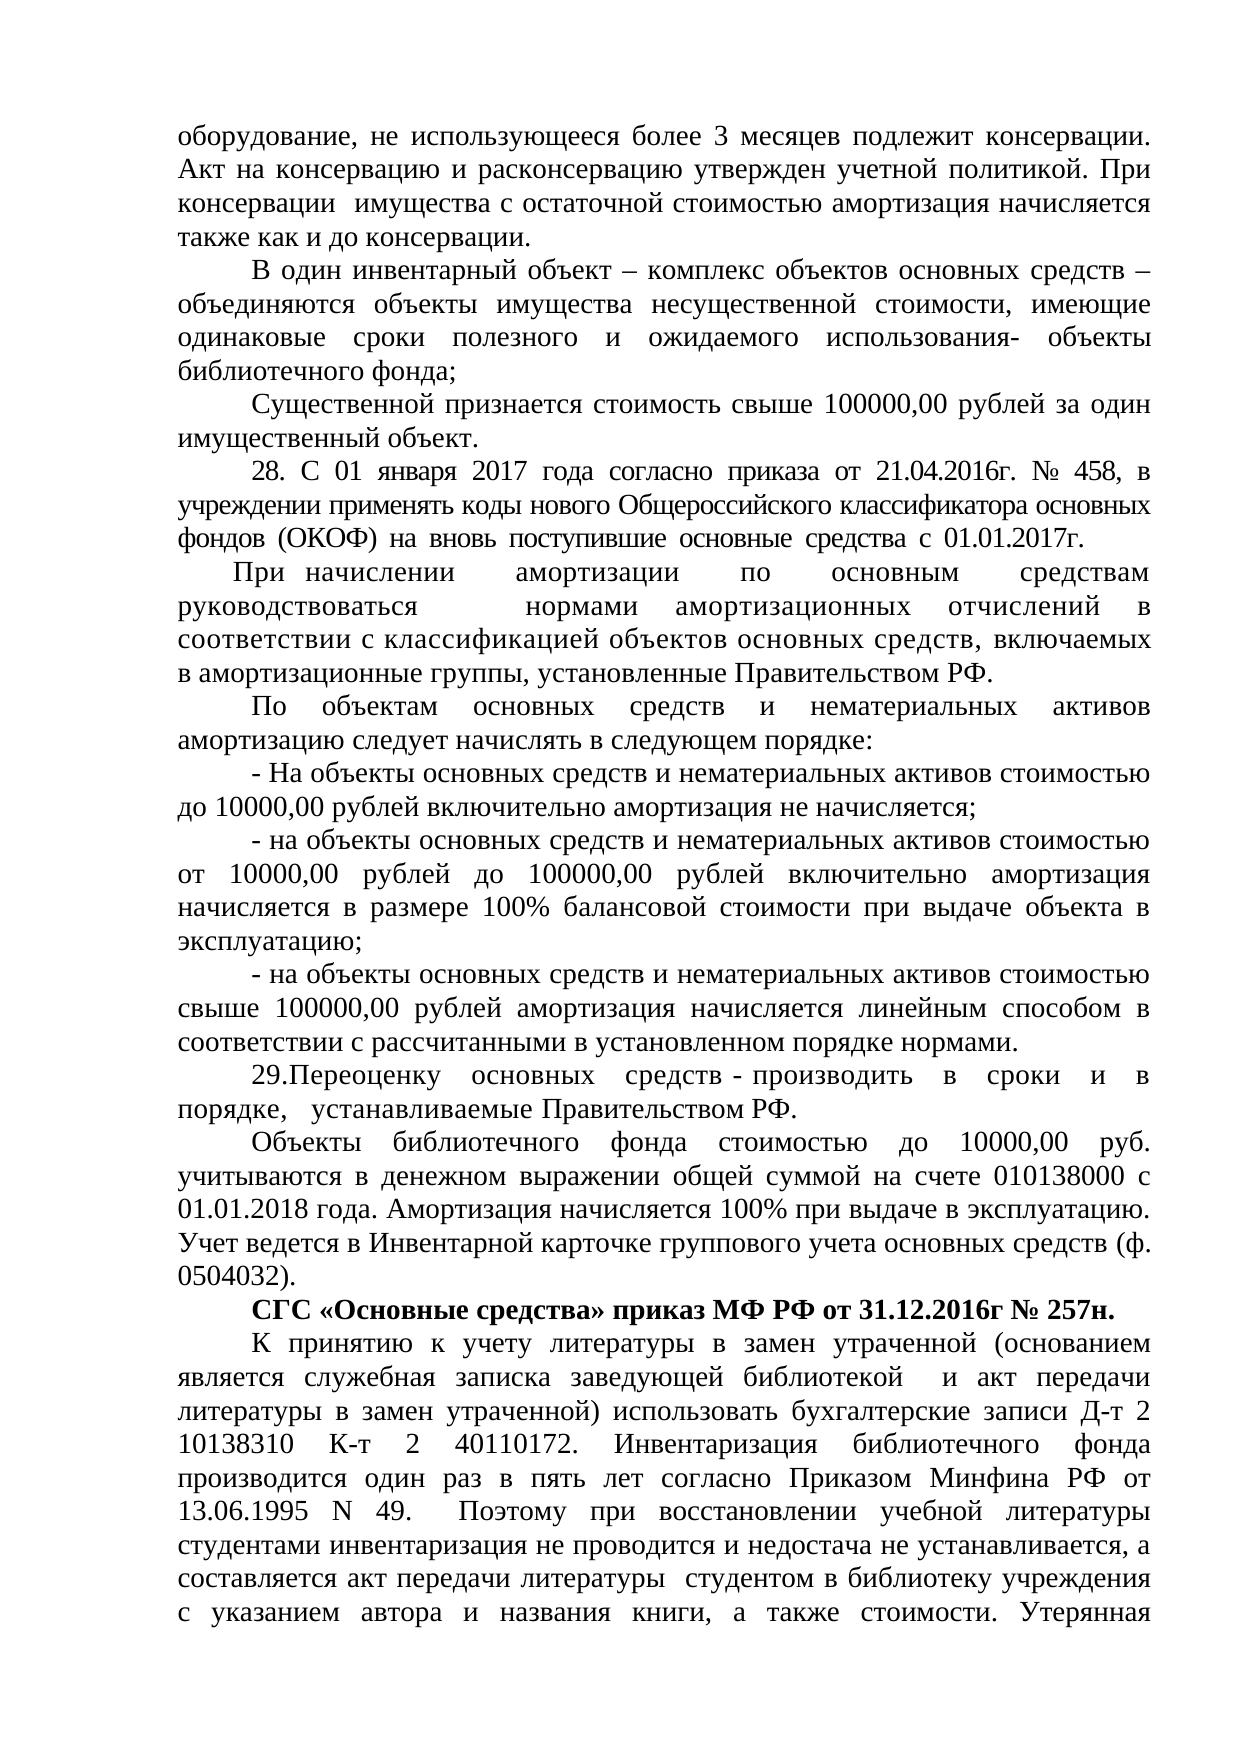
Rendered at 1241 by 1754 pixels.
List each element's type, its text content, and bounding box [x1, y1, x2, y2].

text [177, 118, 1152, 252]
text - на объекты основных средств и нематериальных активов стоимостью от 10000,00 рублей до 100000,00 рублей включительно амортизация начисляется в размере 100% балансовой стоимости при выдаче объекта в эксплуатацию; [177, 822, 1152, 957]
text - на объекты основных средств и нематериальных активов стоимостью свыше 100000,00 рублей амортизация начисляется линейным способом в соответствии с рассчитанными в установленном порядке нормами. [177, 957, 1152, 1057]
text 29.Переоценку основных средств - производить в сроки и в порядке, устанавливаемые Правительством РФ. [177, 1057, 1152, 1124]
text Существенной признается стоимость свыше 100000,00 рублей за один имущественный объект. [177, 386, 1152, 453]
text 28. С 01 января 2017 года согласно приказа от 21.04.2016г. № 458, в учреждении применять коды нового Общероссийского классификатора основных фондов (ОКОФ) на вновь поступившие основные средства с 01.01.2017г. При начислении амортизации по основным средствам руководствоваться нормами амортизационных отчислений в соответствии с классификацией объектов основных средств, включаемых в амортизационные группы, установленные Правительством РФ. [177, 453, 1152, 688]
text Объекты библиотечного фонда стоимостью до 10000,00 руб. учитываются в денежном выражении общей суммой на счете 010138000 с 01.01.2018 года. Амортизация начисляется 100% при выдаче в эксплуатацию. Учет ведется в Инвентарной карточке группового учета основных средств (ф. 0504032). [177, 1124, 1152, 1292]
text По объектам основных средств и нематериальных активов амортизацию следует начислять в следующем порядке: [177, 688, 1152, 755]
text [177, 1326, 1152, 1627]
text В один инвентарный объект – комплекс объектов основных средств – объединяются объекты имущества несущественной стоимости, имеющие одинаковые сроки полезного и ожидаемого использования- объекты библиотечного фонда; [177, 252, 1152, 386]
text - На объекты основных средств и нематериальных активов стоимостью до 10000,00 рублей включительно амортизация не начисляется; [177, 755, 1152, 822]
text СГС «Основные средства» приказ МФ РФ от 31.12.2016г № 257н. [177, 1292, 1152, 1326]
